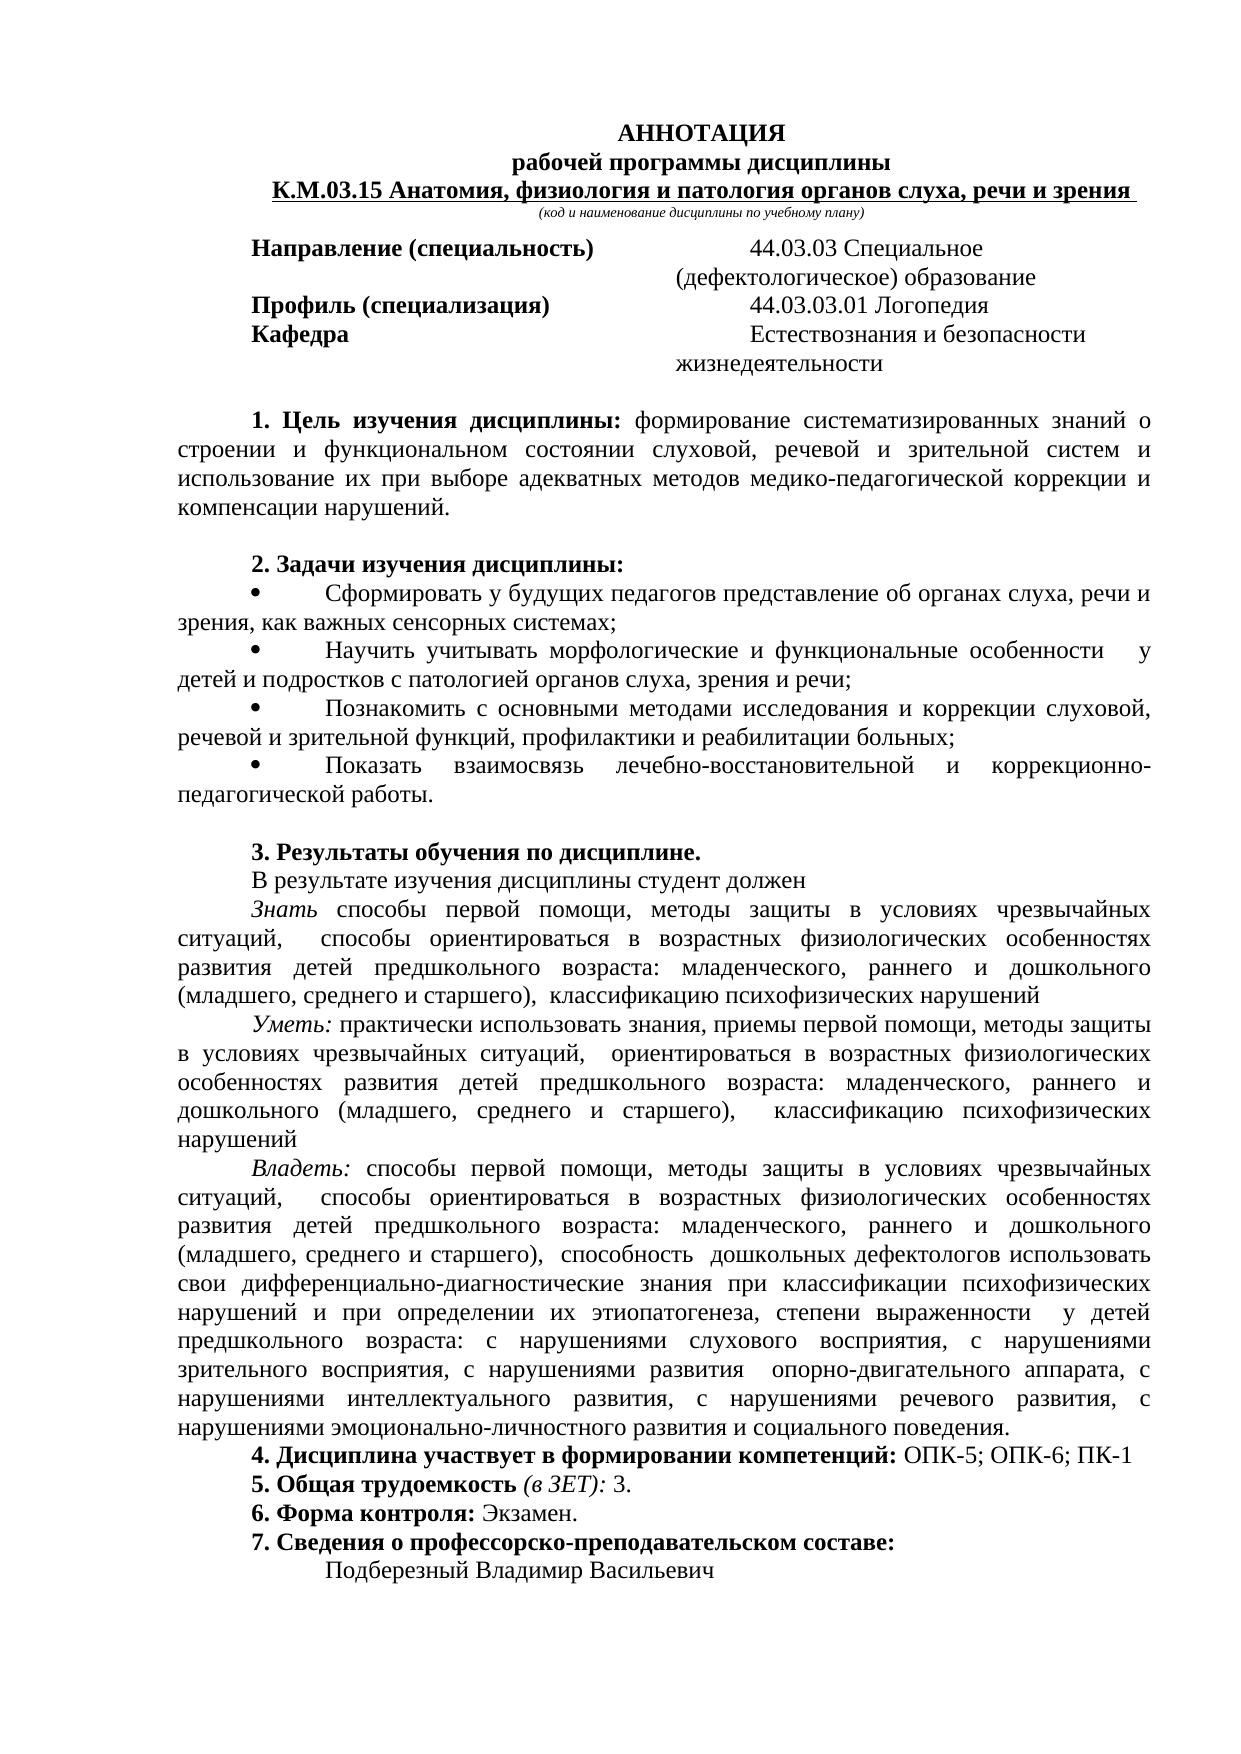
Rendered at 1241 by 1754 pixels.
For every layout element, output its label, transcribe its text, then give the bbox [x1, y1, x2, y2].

text рабочей программы дисциплины [177, 147, 1152, 176]
text 4. Дисциплина участвует в формировании компетенций: ОПК-5; ОПК-6; ПК-1 [177, 1441, 1152, 1469]
text Знать способы первой помощи, методы защиты в условиях чрезвычайных ситуаций, способы ориентироваться в возрастных физиологических особенностях развития детей предшкольного возраста: младенческого, раннего и дошкольного (младшего, среднего и старшего), классификацию психофизических нарушений [177, 894, 1152, 1009]
text (код и наименование дисциплины по учебному плану) [177, 204, 1152, 233]
text 7. Сведения о профессорско-преподавательском составе: [177, 1527, 1152, 1556]
text 2. Задачи изучения дисциплины: [177, 549, 1152, 578]
list Познакомить с основными методами исследования и коррекции слуховой, речевой и зрительной функций, профилактики и реабилитации больных; [177, 693, 1152, 751]
text Уметь: практически использовать знания, приемы первой помощи, методы защиты в условиях чрезвычайных ситуаций, ориентироваться в возрастных физиологических особенностях развития детей предшкольного возраста: младенческого, раннего и дошкольного (младшего, среднего и старшего), классификацию психофизических нарушений [177, 1009, 1152, 1153]
text 6. Форма контроля: Экзамен. [177, 1498, 1152, 1527]
text В результате изучения дисциплины студент должен [177, 866, 1152, 894]
list Показать взаимосвязь лечебно-восстановительной и коррекционно-педагогической работы. [177, 751, 1152, 808]
table_cell Естествознания и безопасности жизнедеятельности [664, 319, 1163, 377]
list Научить учитывать морфологические и функциональные особенности у детей и подростков с патологией органов слуха, зрения и речи; [177, 636, 1152, 693]
table_cell Кафедра [166, 319, 664, 377]
table_cell Профиль (специализация) [166, 291, 664, 319]
table_header Направление (специальность) [166, 233, 664, 291]
text К.М.03.15 Анатомия, физиология и патология органов слуха, речи и зрения [177, 176, 1152, 204]
text 3. Результаты обучения по дисциплине. [177, 837, 1152, 866]
text Подберезный Владимир Васильевич [177, 1556, 1152, 1584]
text АННОТАЦИЯ [177, 118, 1152, 147]
list Сформировать у будущих педагогов представление об органах слуха, речи и зрения, как важных сенсорных системах; [177, 578, 1152, 636]
text Владеть: способы первой помощи, методы защиты в условиях чрезвычайных ситуаций, способы ориентироваться в возрастных физиологических особенностях развития детей предшкольного возраста: младенческого, раннего и дошкольного (младшего, среднего и старшего), способность дошкольных дефектологов использовать свои дифференциально-диагностические знания при классификации психофизических нарушений и при определении их этиопатогенеза, степени выраженности у детей предшкольного возраста: с нарушениями слухового восприятия, с нарушениями зрительного восприятия, с нарушениями развития опорно-двигательного аппарата, с нарушениями интеллектуального развития, с нарушениями речевого развития, с нарушениями эмоционально-личностного развития и социального поведения. [177, 1153, 1152, 1441]
text 5. Общая трудоемкость (в ЗЕТ): 3. [177, 1469, 1152, 1498]
table_cell 44.03.03.01 Логопедия [664, 291, 1163, 319]
text 1. Цель изучения дисциплины: формирование систематизированных знаний о строении и функциональном состоянии слуховой, речевой и зрительной систем и использование их при выборе адекватных методов медико-педагогической коррекции и компенсации нарушений. [177, 406, 1152, 521]
table_header 44.03.03 Специальное (дефектологическое) образование [664, 233, 1163, 291]
